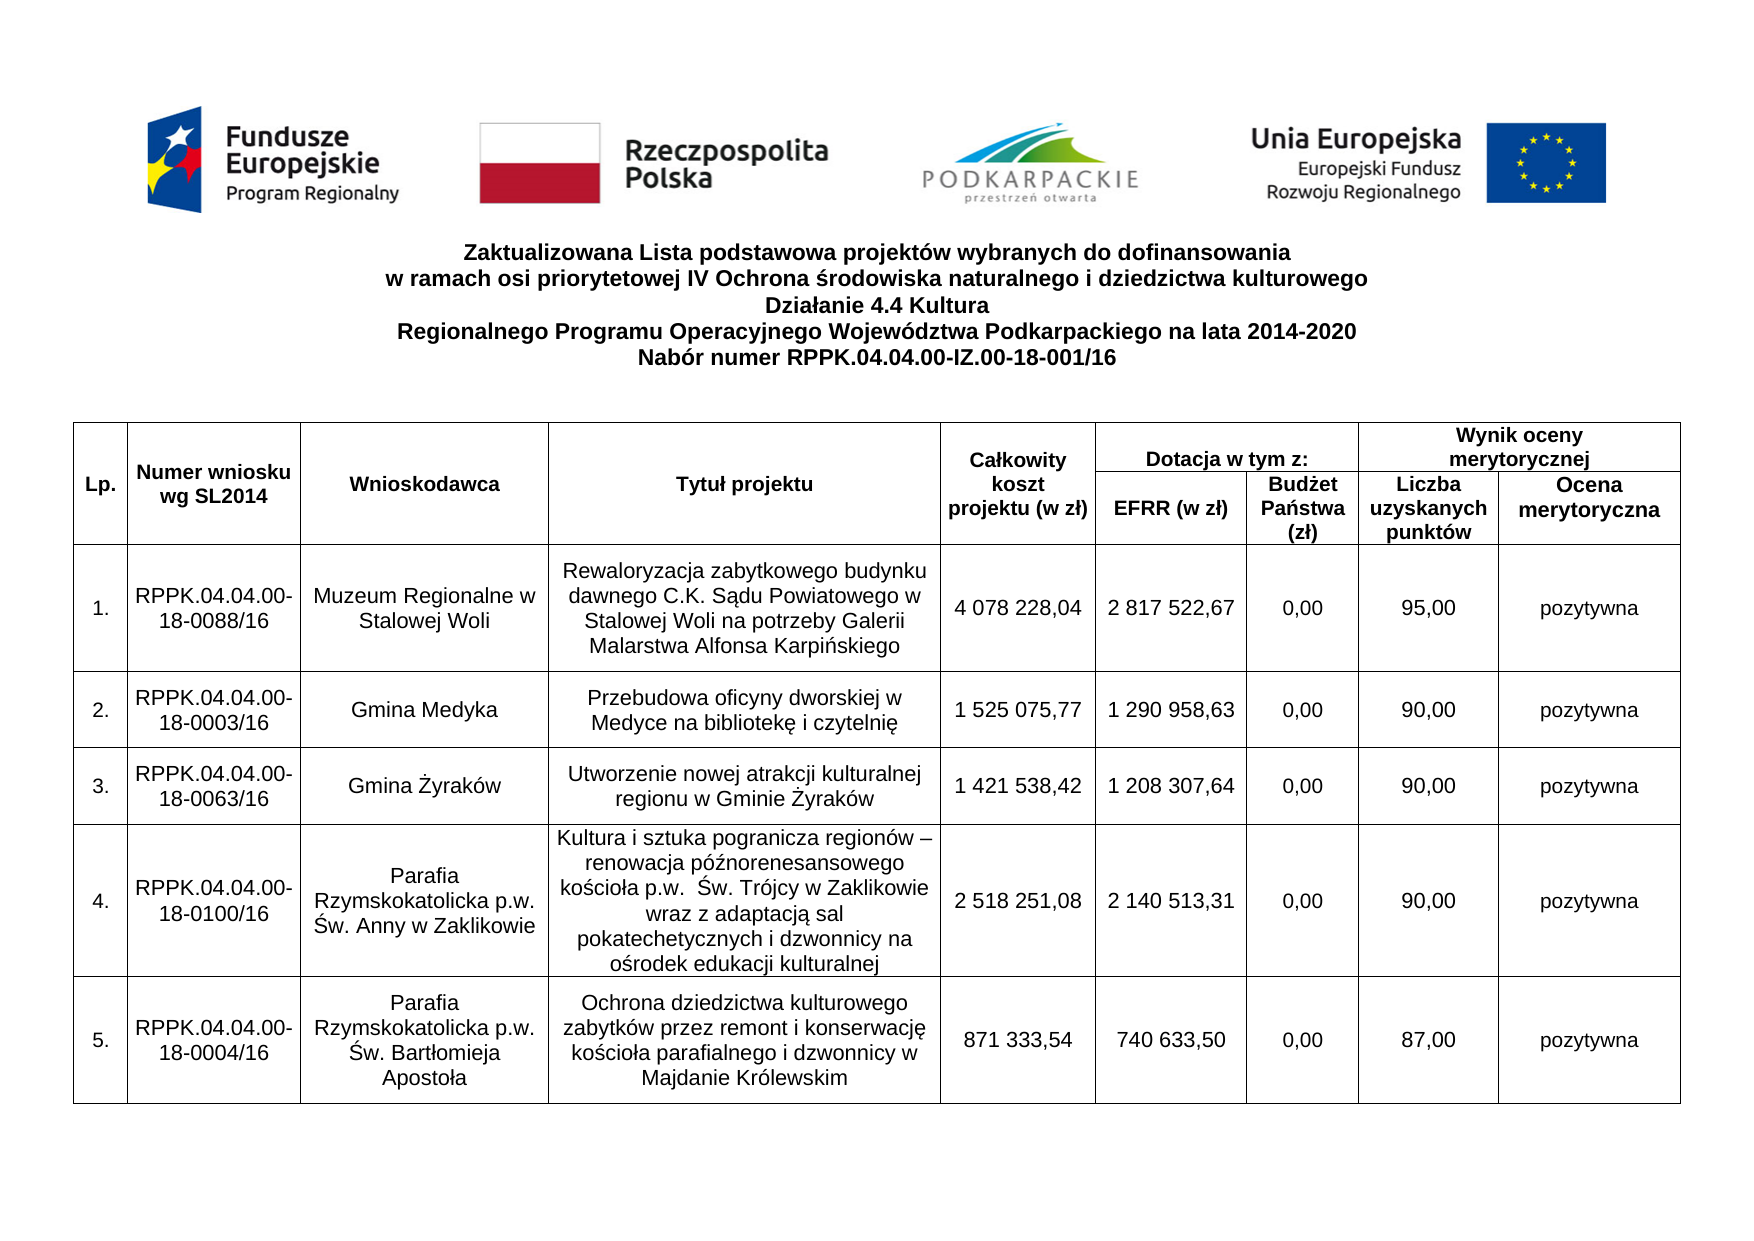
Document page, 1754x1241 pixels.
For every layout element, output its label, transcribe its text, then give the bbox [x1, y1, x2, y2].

table_cell Kultura i sztuka pogranicza regionów – renowacja późnorenesansowego kościoła p.w. Św. Trójcy w Zaklikowie wraz z adaptacją sal pokatechetycznych i dzwonnicy na ośrodek edukacji kulturalnej [549, 825, 940, 976]
table_cell 1. [74, 545, 127, 671]
table_cell 871 333,54 [941, 977, 1095, 1103]
table_cell 2. [74, 672, 127, 747]
text Nabór numer RPPK.04.04.00-IZ.00-18-001/16 [74, 344, 1680, 371]
table_cell Muzeum Regionalne w Stalowej Woli [301, 545, 548, 671]
table_cell EFRR (w zł) [1096, 472, 1246, 544]
table_cell 2 518 251,08 [941, 825, 1095, 976]
table_cell 4 078 228,04 [941, 545, 1095, 671]
table_header Lp. [74, 423, 127, 544]
table_cell 0,00 [1247, 545, 1358, 671]
text Zaktualizowana Lista podstawowa projektów wybranych do dofinansowania [74, 239, 1680, 265]
table_cell 0,00 [1247, 672, 1358, 747]
table_cell 90,00 [1359, 672, 1498, 747]
table_cell pozytywna [1499, 545, 1680, 671]
table_header Dotacja w tym z: [1096, 423, 1358, 471]
table_cell 90,00 [1359, 825, 1498, 976]
table_cell 1 208 307,64 [1096, 748, 1246, 824]
table_cell 95,00 [1359, 545, 1498, 671]
table_cell 90,00 [1359, 748, 1498, 824]
table_cell Liczba uzyskanych punktów [1359, 472, 1498, 544]
table_cell 0,00 [1247, 977, 1358, 1103]
table_cell pozytywna [1499, 672, 1680, 747]
table_header Wnioskodawca [301, 423, 548, 544]
table_cell 3. [74, 748, 127, 824]
table_cell Przebudowa oficyny dworskiej w Medyce na bibliotekę i czytelnię [549, 672, 940, 747]
text w ramach osi priorytetowej IV Ochrona środowiska naturalnego i dziedzictwa kulturowego [74, 265, 1680, 292]
table_header Całkowity koszt projektu (w zł) [941, 423, 1095, 544]
table_cell Parafia Rzymskokatolicka p.w. Św. Anny w Zaklikowie [301, 825, 548, 976]
table_cell RPPK.04.04.00-18-0088/16 [128, 545, 300, 671]
table_cell 740 633,50 [1096, 977, 1246, 1103]
table_cell 2 817 522,67 [1096, 545, 1246, 671]
table_cell pozytywna [1499, 748, 1680, 824]
table_cell Parafia Rzymskokatolicka p.w. Św. Bartłomieja Apostoła [301, 977, 548, 1103]
table_cell 87,00 [1359, 977, 1498, 1103]
table_cell Gmina Żyraków [301, 748, 548, 824]
table_cell 2 140 513,31 [1096, 825, 1246, 976]
table_cell Utworzenie nowej atrakcji kulturalnej regionu w Gminie Żyraków [549, 748, 940, 824]
table_cell RPPK.04.04.00-18-0004/16 [128, 977, 300, 1103]
table_cell RPPK.04.04.00-18-0063/16 [128, 748, 300, 824]
table_cell 1 525 075,77 [941, 672, 1095, 747]
table_cell Ochrona dziedzictwa kulturowego zabytków przez remont i konserwację kościoła parafialnego i dzwonnicy w Majdanie Królewskim [549, 977, 940, 1103]
table_cell 1 421 538,42 [941, 748, 1095, 824]
table_cell pozytywna [1499, 825, 1680, 976]
picture [147, 106, 1607, 213]
table_cell Budżet Państwa (zł) [1247, 472, 1358, 544]
table_cell 0,00 [1247, 825, 1358, 976]
table_cell Gmina Medyka [301, 672, 548, 747]
table_cell 5. [74, 977, 127, 1103]
table_header Numer wniosku wg SL2014 [128, 423, 300, 544]
table_header Tytuł projektu [549, 423, 940, 544]
table_header Wynik oceny merytorycznej [1359, 423, 1680, 471]
table_cell 4. [74, 825, 127, 976]
table_cell 1 290 958,63 [1096, 672, 1246, 747]
table_cell pozytywna [1499, 977, 1680, 1103]
table_cell RPPK.04.04.00-18-0100/16 [128, 825, 300, 976]
text Regionalnego Programu Operacyjnego Województwa Podkarpackiego na lata 2014-2020 [74, 318, 1680, 344]
table_cell 0,00 [1247, 748, 1358, 824]
table_cell RPPK.04.04.00-18-0003/16 [128, 672, 300, 747]
text Działanie 4.4 Kultura [74, 292, 1680, 318]
table_cell Ocena merytoryczna [1499, 472, 1680, 544]
table_cell Rewaloryzacja zabytkowego budynku dawnego C.K. Sądu Powiatowego w Stalowej Woli na potrzeby Galerii Malarstwa Alfonsa Karpińskiego [549, 545, 940, 671]
